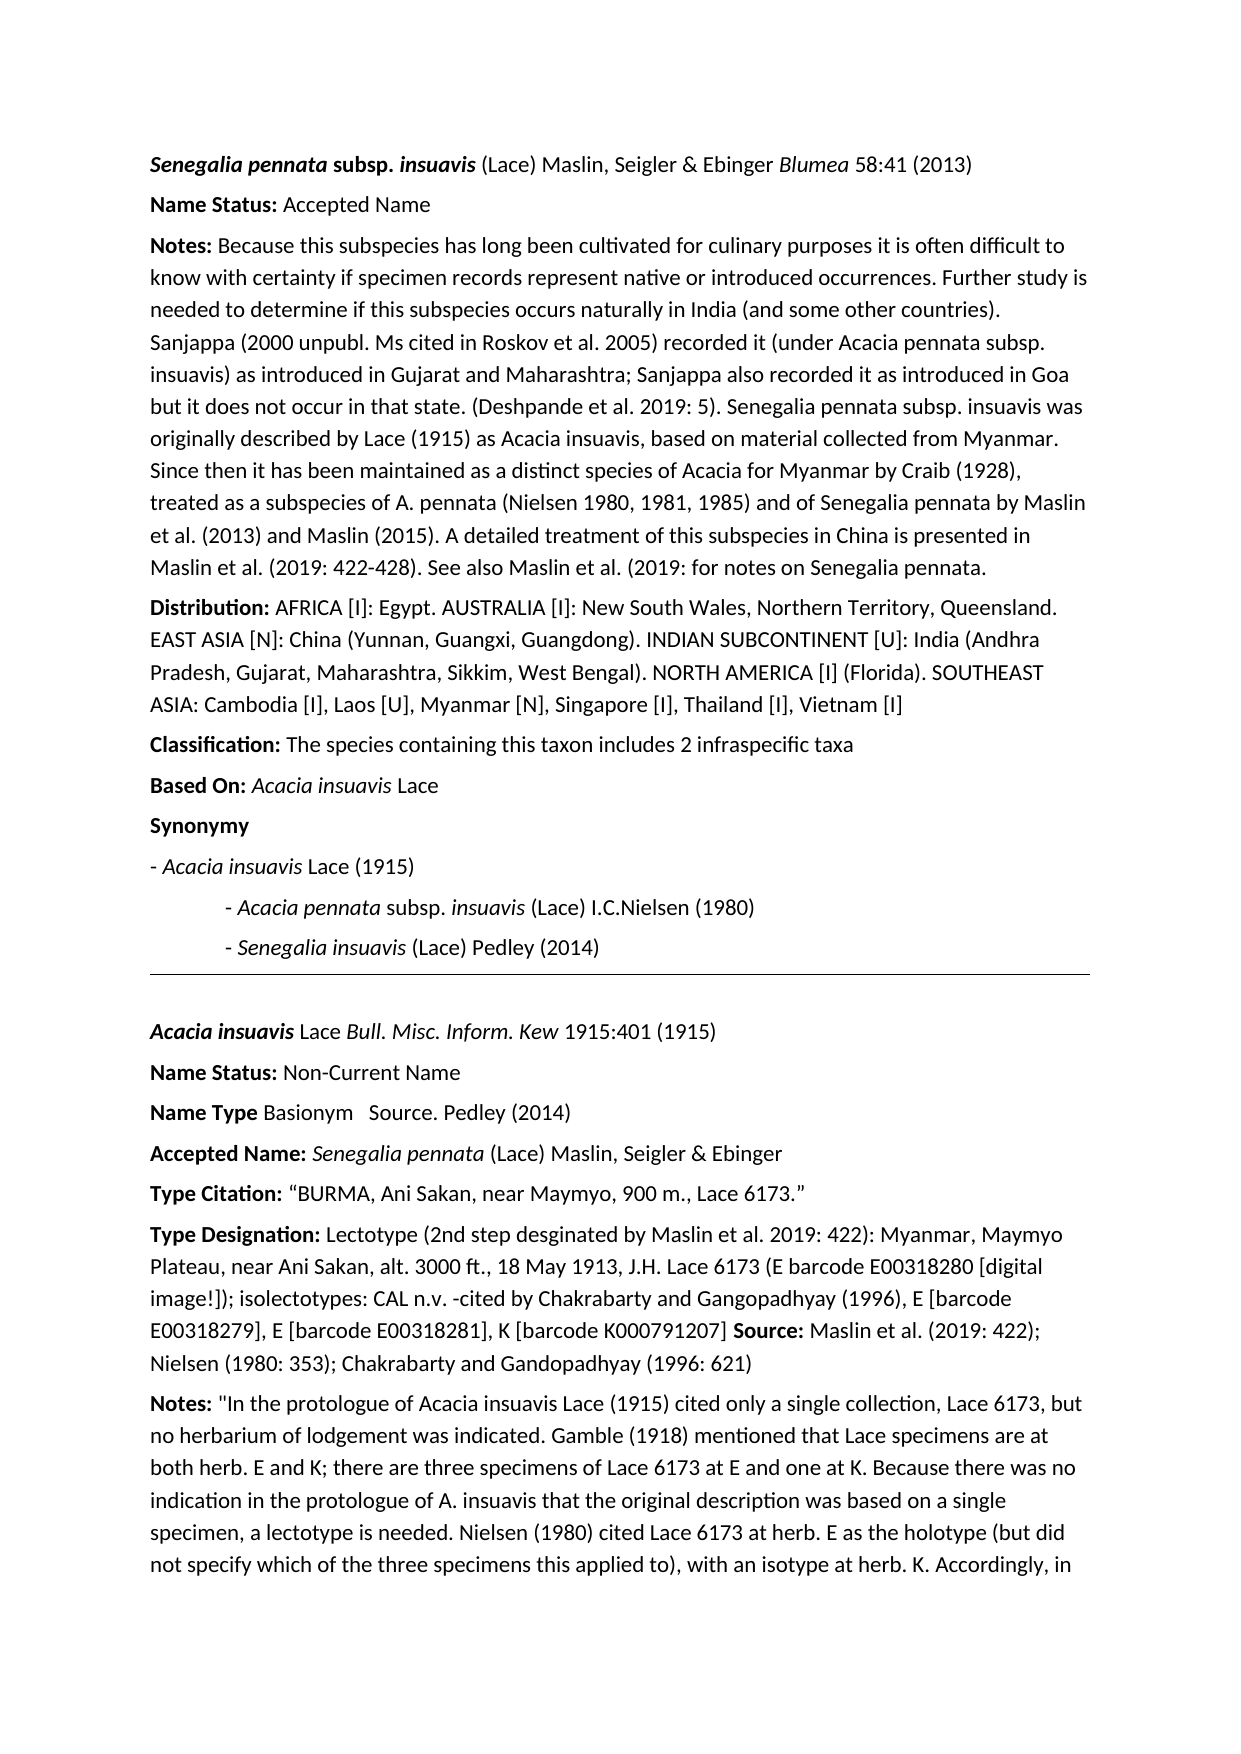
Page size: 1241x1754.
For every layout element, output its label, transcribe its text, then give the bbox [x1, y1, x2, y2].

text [150, 1389, 1090, 1578]
text Distribution: AFRICA [I]: Egypt. AUSTRALIA [I]: New South Wales, Northern Territory, Queensland. EAST ASIA [N]: China (Yunnan, Guangxi, Guangdong). INDIAN SUBCONTINENT [U]: India (Andhra Pradesh, Gujarat, Maharashtra, Sikkim, West Bengal). NORTH AMERICA [I] (Florida). SOUTHEAST ASIA: Cambodia [I], Laos [U], Myanmar [N], Singapore [I], Thailand [I], Vietnam [I] [150, 593, 1090, 718]
text - Acacia insuavis Lace (1915) [150, 852, 1090, 880]
text Name Type Basionym Source. Pedley (2014) [150, 1098, 1090, 1126]
text Acacia insuavis Lace Bull. Misc. Inform. Kew 1915:401 (1915) [150, 1017, 1090, 1045]
text Name Status: Non-Current Name [150, 1058, 1090, 1086]
text Senegalia pennata subsp. insuavis (Lace) Maslin, Seigler & Ebinger Blumea 58:41 (2013) [150, 150, 1090, 178]
text Synonymy [150, 812, 1090, 839]
text Type Citation: “BURMA, Ani Sakan, near Maymyo, 900 m., Lace 6173.” [150, 1179, 1090, 1207]
text - Senegalia insuavis (Lace) Pedley (2014) [150, 933, 1090, 961]
text Classification: The species containing this taxon includes 2 infraspecific taxa [150, 731, 1090, 758]
text - Acacia pennata subsp. insuavis (Lace) I.C.Nielsen (1980) [150, 893, 1090, 921]
text Based On: Acacia insuavis Lace [150, 771, 1090, 799]
text Name Status: Accepted Name [150, 191, 1090, 218]
text Type Designation: Lectotype (2nd step desginated by Maslin et al. 2019: 422): Myanmar, Maymyo Plateau, near Ani Sakan, alt. 3000 ft., 18 May 1913, J.H. Lace 6173 (E barcode E00318280 [digital image!]); isolectotypes: CAL n.v. -cited by Chakrabarty and Gangopadhyay (1996), E [barcode E00318279], E [barcode E00318281], K [barcode K000791207] Source: Maslin et al. (2019: 422); Nielsen (1980: 353); Chakrabarty and Gandopadhyay (1996: 621) [150, 1220, 1090, 1377]
text Accepted Name: Senegalia pennata (Lace) Maslin, Seigler & Ebinger [150, 1139, 1090, 1167]
text Notes: Because this subspecies has long been cultivated for culinary purposes it is often difficult to know with certainty if specimen records represent native or introduced occurrences. Further study is needed to determine if this subspecies occurs naturally in India (and some other countries). Sanjappa (2000 unpubl. Ms cited in Roskov et al. 2005) recorded it (under Acacia pennata subsp. insuavis) as introduced in Gujarat and Maharashtra; Sanjappa also recorded it as introduced in Goa but it does not occur in that state. (Deshpande et al. 2019: 5). Senegalia pennata subsp. insuavis was originally described by Lace (1915) as Acacia insuavis, based on material collected from Myanmar. Since then it has been maintained as a distinct species of Acacia for Myanmar by Craib (1928), treated as a subspecies of A. pennata (Nielsen 1980, 1981, 1985) and of Senegalia pennata by Maslin et al. (2013) and Maslin (2015). A detailed treatment of this subspecies in China is presented in Maslin et al. (2019: 422-428). See also Maslin et al. (2019: for notes on Senegalia pennata. [150, 231, 1090, 581]
